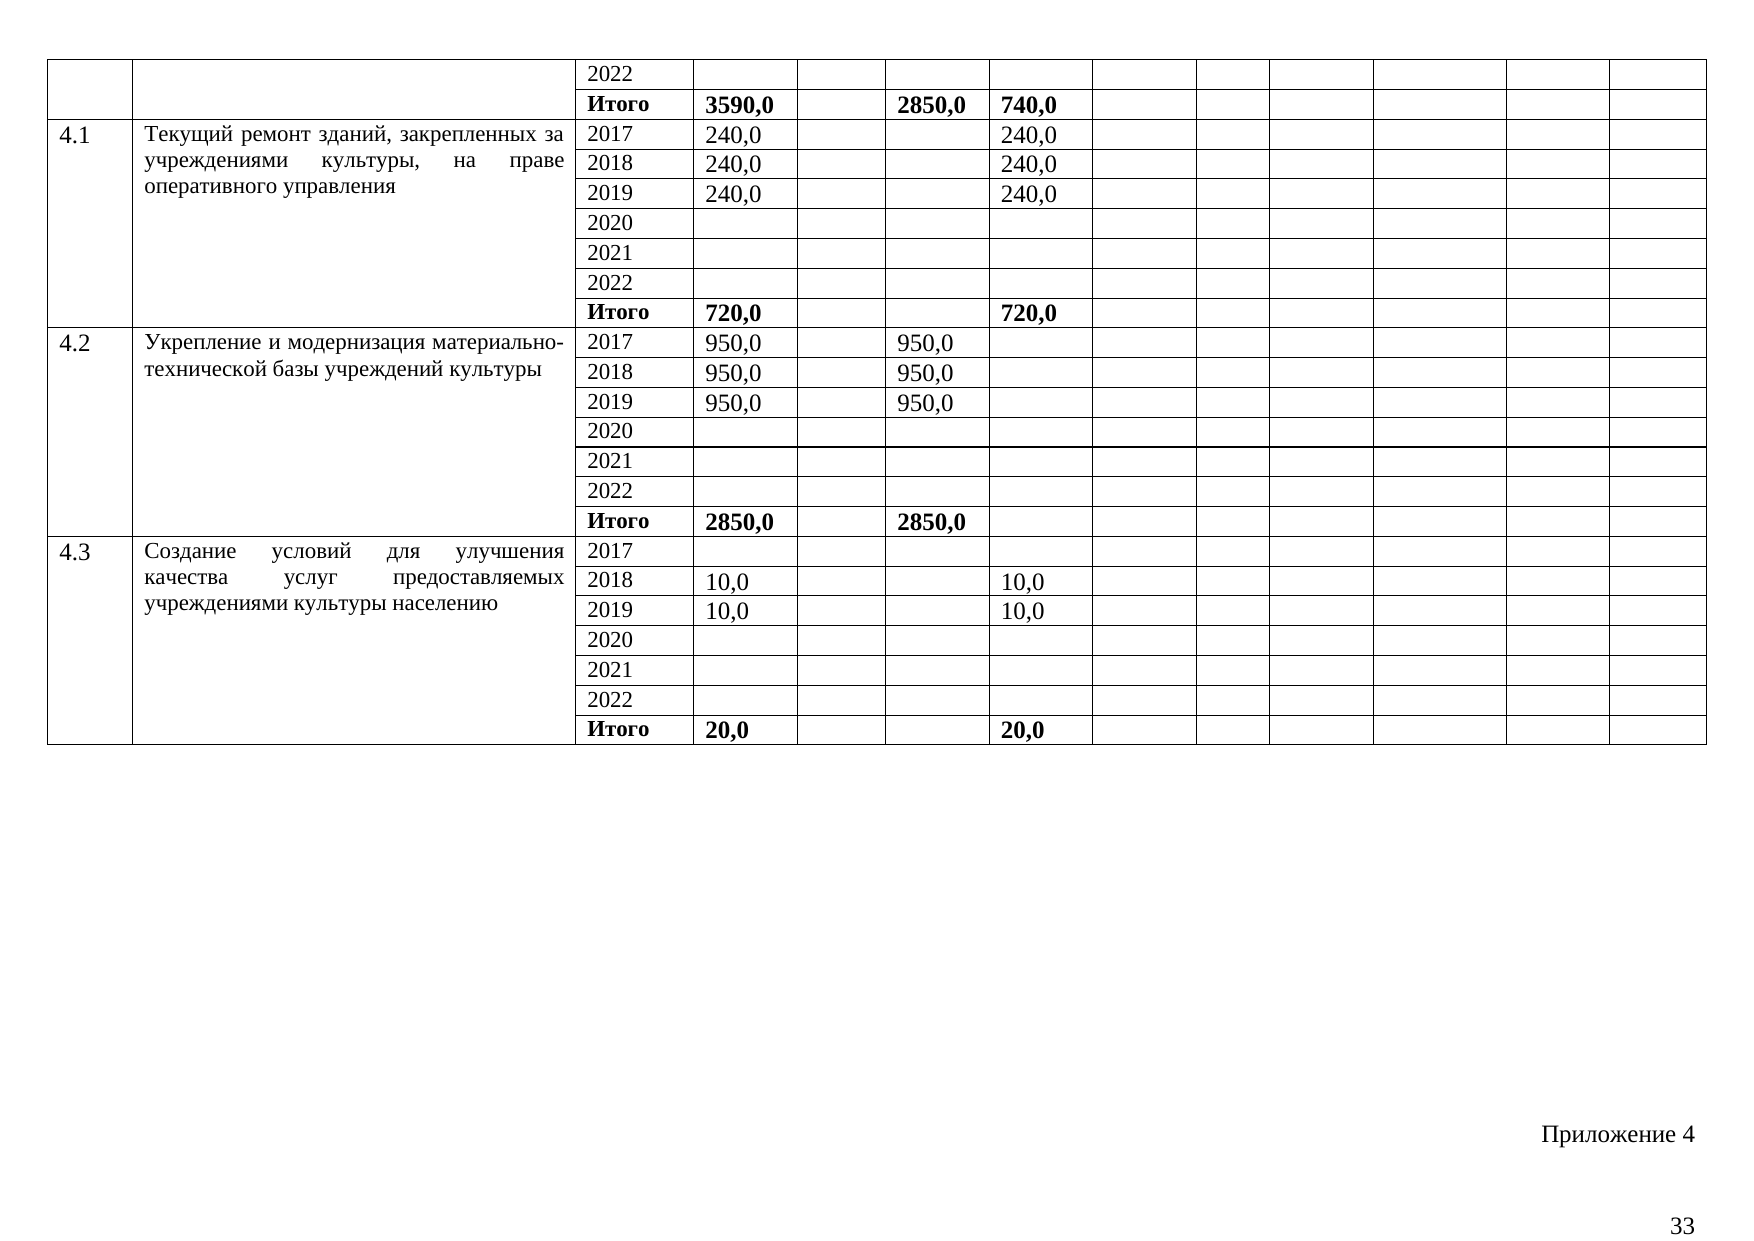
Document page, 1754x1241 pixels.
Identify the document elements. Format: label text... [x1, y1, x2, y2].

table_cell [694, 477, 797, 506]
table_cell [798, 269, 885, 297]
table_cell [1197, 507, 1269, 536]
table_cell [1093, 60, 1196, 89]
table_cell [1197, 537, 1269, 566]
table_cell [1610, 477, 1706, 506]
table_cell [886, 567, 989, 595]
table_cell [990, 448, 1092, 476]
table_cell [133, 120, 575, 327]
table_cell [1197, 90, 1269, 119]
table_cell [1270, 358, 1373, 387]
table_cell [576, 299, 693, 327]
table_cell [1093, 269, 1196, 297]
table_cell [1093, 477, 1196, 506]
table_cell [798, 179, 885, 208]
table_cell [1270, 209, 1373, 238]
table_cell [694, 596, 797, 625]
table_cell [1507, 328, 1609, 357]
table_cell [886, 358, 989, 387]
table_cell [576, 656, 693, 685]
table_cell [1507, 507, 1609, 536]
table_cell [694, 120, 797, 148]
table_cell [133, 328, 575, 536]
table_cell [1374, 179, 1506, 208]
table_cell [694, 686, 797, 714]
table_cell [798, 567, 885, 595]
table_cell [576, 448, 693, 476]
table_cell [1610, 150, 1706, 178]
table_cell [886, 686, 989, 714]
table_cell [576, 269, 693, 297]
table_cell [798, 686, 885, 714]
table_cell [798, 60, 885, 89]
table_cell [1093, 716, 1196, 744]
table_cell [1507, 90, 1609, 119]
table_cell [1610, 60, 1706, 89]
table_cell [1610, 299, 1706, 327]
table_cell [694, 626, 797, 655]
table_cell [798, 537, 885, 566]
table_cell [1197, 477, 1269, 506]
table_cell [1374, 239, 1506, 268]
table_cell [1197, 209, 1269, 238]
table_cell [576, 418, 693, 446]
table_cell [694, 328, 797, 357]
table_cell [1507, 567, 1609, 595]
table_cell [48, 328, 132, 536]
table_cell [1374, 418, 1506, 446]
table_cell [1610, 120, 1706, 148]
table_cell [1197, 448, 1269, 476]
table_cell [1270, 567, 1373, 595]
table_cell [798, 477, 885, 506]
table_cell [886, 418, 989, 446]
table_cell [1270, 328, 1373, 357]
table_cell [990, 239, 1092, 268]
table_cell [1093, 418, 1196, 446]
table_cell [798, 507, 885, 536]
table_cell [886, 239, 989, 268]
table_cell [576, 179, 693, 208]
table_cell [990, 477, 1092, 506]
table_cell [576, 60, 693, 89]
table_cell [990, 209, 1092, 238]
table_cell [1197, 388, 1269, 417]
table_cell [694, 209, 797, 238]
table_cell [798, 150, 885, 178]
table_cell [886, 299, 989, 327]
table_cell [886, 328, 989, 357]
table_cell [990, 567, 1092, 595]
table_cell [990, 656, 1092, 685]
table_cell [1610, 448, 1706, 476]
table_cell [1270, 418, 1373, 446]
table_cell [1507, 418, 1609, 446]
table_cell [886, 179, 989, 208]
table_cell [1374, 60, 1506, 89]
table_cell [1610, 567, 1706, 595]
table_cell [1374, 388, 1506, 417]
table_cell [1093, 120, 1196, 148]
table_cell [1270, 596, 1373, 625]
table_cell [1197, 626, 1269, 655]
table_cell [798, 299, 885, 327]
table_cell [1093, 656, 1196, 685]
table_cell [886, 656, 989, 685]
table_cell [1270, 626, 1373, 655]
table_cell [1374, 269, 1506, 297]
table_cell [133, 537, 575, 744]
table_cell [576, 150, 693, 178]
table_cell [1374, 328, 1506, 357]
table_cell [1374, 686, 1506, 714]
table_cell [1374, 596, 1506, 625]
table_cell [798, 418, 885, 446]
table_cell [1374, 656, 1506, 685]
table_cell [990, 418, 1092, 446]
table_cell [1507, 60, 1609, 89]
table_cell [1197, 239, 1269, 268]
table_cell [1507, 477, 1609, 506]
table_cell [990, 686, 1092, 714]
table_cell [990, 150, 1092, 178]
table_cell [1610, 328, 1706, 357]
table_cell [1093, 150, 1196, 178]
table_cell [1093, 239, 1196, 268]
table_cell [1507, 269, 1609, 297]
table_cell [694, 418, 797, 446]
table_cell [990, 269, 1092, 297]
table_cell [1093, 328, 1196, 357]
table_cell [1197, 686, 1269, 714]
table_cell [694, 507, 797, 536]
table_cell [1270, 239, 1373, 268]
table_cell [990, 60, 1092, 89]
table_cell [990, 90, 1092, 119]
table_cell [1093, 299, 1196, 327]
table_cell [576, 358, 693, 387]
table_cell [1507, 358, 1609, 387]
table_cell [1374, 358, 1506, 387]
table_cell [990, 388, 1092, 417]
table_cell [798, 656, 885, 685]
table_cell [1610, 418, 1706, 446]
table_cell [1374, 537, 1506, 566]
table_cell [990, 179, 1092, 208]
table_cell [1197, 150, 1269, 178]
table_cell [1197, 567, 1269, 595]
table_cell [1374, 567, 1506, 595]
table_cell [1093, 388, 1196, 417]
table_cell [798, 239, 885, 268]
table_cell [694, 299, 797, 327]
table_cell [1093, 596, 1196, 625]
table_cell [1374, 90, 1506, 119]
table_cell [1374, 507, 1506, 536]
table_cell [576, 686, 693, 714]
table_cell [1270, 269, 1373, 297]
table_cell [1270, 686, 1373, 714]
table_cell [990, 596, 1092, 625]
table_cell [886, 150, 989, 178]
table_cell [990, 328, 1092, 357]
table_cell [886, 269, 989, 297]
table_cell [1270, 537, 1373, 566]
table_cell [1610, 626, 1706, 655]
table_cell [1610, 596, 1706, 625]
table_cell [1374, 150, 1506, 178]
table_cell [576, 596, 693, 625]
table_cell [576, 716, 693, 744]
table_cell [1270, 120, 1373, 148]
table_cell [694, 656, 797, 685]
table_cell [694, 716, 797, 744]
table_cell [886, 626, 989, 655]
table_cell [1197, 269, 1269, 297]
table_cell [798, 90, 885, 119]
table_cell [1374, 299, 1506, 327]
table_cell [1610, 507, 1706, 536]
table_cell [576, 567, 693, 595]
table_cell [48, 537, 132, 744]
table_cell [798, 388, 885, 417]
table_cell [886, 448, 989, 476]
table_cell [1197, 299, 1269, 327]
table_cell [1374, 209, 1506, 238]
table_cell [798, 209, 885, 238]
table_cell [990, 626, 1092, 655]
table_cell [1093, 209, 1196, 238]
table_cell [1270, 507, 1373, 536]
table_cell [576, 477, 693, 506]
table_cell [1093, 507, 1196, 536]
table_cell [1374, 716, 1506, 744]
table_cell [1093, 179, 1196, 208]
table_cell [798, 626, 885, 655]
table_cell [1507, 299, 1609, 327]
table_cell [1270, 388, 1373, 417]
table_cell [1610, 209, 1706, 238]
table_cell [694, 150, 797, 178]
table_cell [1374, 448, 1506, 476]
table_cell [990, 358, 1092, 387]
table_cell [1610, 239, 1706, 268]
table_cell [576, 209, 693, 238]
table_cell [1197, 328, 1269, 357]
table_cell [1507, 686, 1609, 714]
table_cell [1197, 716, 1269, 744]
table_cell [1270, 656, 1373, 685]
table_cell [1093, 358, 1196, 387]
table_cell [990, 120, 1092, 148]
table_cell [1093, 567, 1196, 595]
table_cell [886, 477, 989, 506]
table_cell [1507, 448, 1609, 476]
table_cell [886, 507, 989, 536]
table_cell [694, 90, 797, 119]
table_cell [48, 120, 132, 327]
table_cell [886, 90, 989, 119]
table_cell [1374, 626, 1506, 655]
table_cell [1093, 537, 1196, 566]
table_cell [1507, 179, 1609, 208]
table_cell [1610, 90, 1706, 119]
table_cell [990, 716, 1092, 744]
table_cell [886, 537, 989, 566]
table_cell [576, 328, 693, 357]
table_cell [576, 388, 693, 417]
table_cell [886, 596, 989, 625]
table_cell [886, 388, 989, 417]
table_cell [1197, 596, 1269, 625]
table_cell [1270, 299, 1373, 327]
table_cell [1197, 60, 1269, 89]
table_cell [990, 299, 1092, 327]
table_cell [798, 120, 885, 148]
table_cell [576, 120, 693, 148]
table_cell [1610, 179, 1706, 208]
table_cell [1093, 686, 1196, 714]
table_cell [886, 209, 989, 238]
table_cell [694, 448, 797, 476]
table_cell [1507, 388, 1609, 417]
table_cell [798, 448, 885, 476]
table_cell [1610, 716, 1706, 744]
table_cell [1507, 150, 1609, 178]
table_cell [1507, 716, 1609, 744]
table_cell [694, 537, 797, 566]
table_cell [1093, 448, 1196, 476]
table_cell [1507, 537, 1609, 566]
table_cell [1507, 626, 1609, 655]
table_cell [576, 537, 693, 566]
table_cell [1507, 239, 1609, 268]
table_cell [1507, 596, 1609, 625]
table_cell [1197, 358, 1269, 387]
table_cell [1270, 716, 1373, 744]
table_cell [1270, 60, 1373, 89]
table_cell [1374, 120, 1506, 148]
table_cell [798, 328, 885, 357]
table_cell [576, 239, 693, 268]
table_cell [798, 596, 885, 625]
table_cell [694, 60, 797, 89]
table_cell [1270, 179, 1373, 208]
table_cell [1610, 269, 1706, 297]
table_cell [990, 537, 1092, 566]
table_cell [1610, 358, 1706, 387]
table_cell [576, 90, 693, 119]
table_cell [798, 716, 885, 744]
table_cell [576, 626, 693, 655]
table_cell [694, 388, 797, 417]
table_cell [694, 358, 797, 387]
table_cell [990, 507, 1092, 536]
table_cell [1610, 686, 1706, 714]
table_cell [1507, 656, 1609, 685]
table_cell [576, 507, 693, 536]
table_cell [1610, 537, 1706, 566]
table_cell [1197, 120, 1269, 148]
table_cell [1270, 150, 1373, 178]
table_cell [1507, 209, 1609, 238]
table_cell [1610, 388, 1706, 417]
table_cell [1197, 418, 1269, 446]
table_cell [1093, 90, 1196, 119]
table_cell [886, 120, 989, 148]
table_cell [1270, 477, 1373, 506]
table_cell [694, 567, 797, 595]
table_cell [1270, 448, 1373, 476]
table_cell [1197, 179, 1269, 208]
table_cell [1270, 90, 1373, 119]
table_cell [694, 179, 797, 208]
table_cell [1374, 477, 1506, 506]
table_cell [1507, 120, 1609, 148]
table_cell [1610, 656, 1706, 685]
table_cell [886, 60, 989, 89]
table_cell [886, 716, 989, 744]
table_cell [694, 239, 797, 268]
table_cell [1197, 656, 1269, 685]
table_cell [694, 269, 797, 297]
text Приложение 4 [59, 1119, 1695, 1148]
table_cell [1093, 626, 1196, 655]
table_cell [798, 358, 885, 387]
